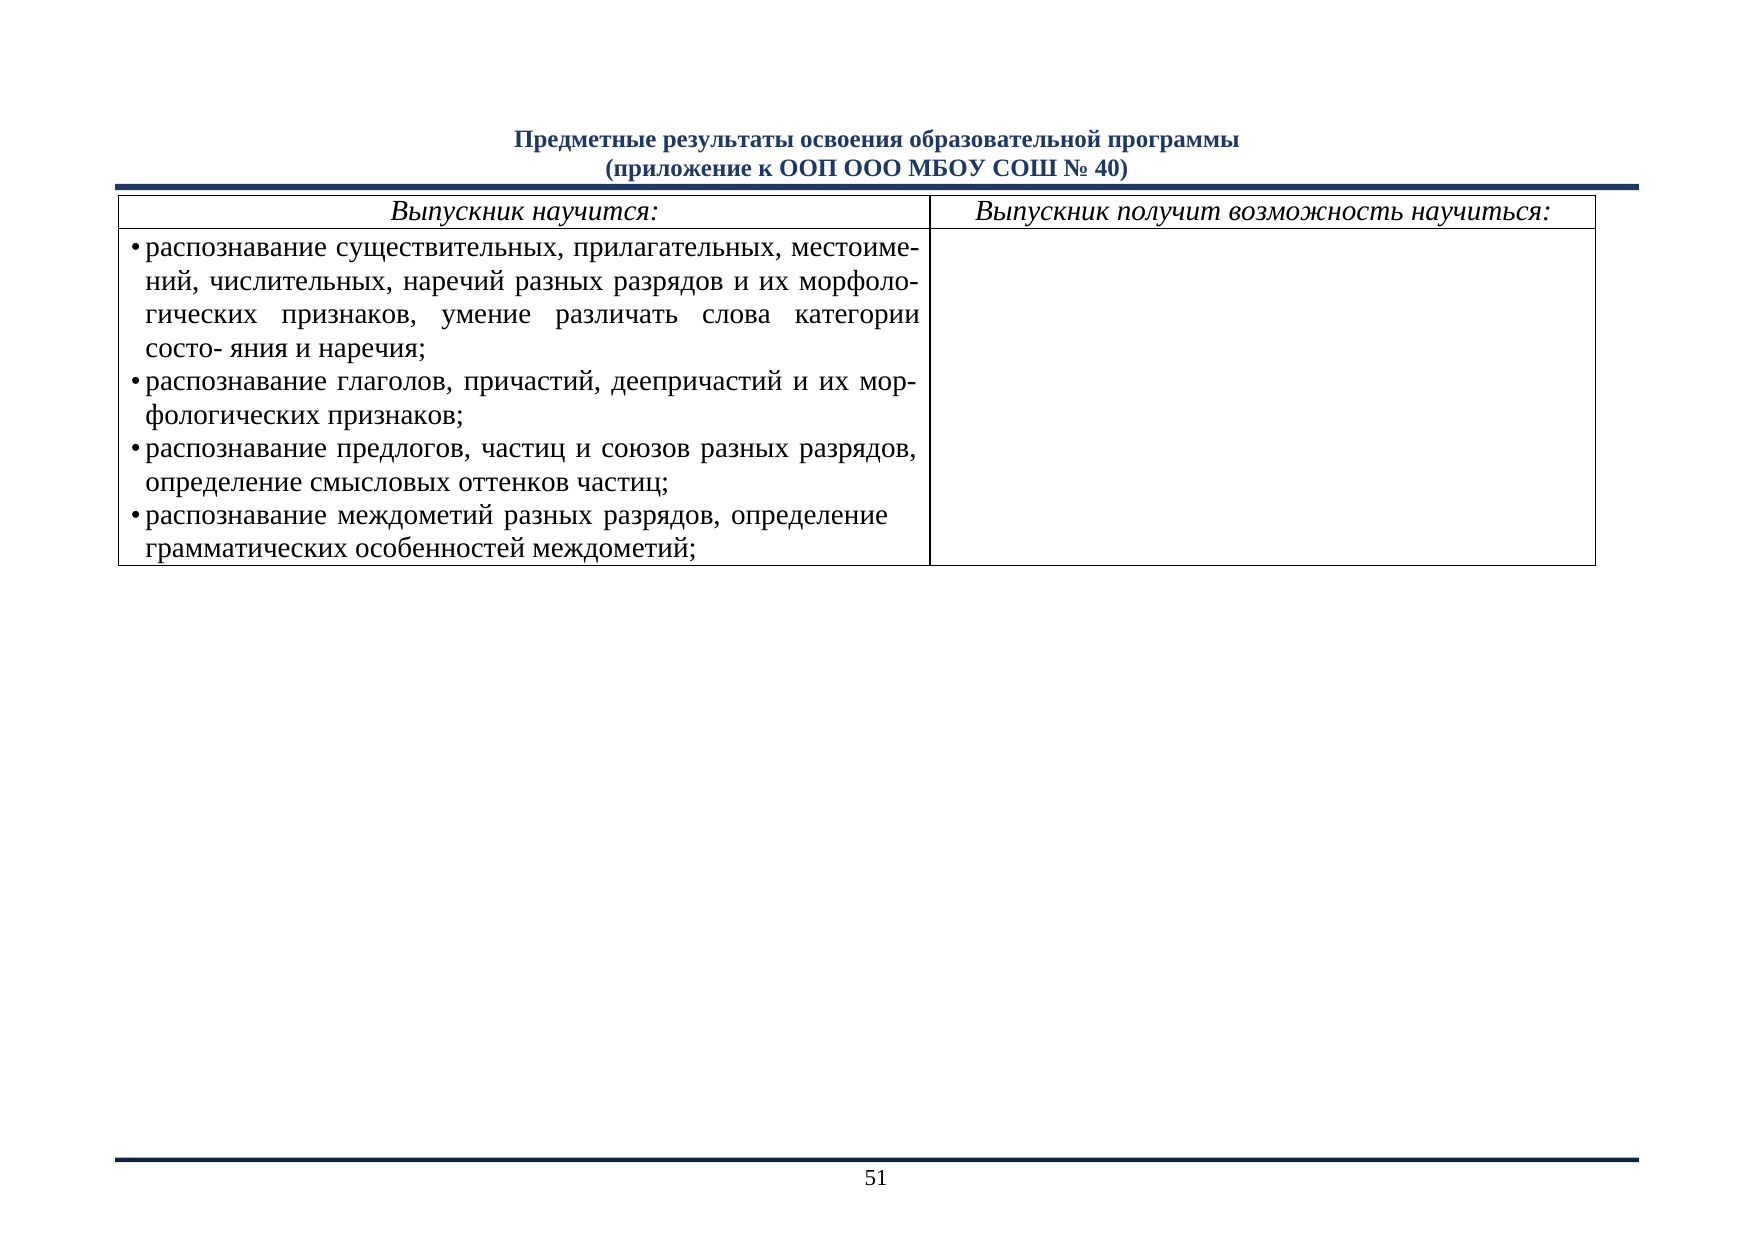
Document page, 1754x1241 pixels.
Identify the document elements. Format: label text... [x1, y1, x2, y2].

table_cell [931, 229, 1595, 564]
table_header Выпускник получит возможность научиться: [931, 196, 1595, 228]
table_cell распознавание существительных, прилагательных, местоиме- ний, числительных, наречий разных разрядов и их морфоло- гических признаков, умение различать слова категории состо- яния и наречия; распознавание глаголов, причастий, деепричастий и их мор- фологических признаков; распознавание предлогов, частиц и союзов разных разрядов, определение смысловых оттенков частиц; распознавание междометий разных разрядов, определение грамматических особенностей междометий; [119, 229, 929, 564]
table_header Выпускник научится: [119, 196, 929, 228]
